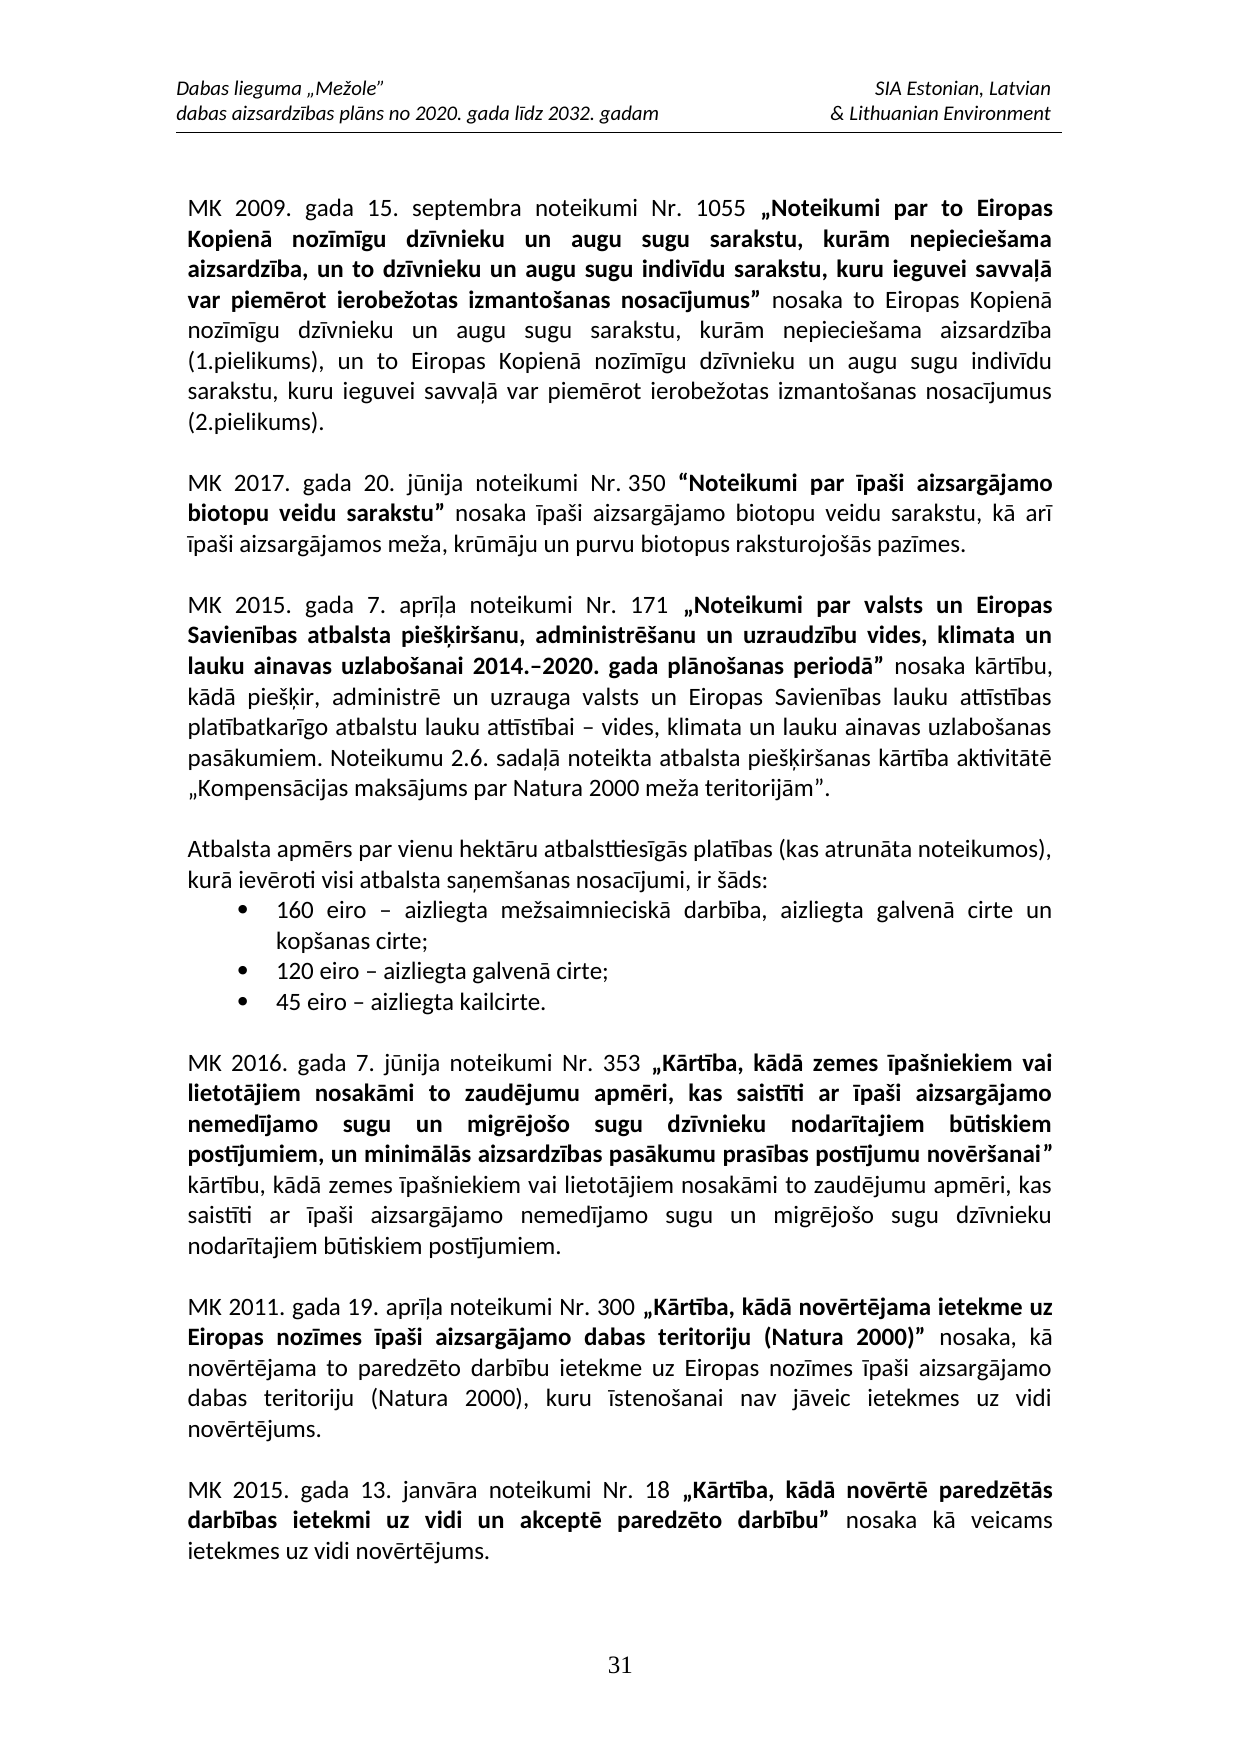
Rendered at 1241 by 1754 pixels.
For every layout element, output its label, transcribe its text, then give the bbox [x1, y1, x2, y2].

text MK 2016. gada 7. jūnija noteikumi Nr. 353 „Kārtība, kādā zemes īpašniekiem vai lietotājiem nosakāmi to zaudējumu apmēri, kas saistīti ar īpaši aizsargājamo nemedījamo sugu un migrējošo sugu dzīvnieku nodarītajiem būtiskiem postījumiem, un minimālās aizsardzības pasākumu prasības postījumu novēršanai” kārtību, kādā zemes īpašniekiem vai lietotājiem nosakāmi to zaudējumu apmēri, kas saistīti ar īpaši aizsargājamo nemedījamo sugu un migrējošo sugu dzīvnieku nodarītajiem būtiskiem postījumiem. [187, 1047, 1053, 1261]
text MK 2015. gada 13. janvāra noteikumi Nr. 18 „Kārtība, kādā novērtē paredzētās darbības ietekmi uz vidi un akceptē paredzēto darbību” nosaka kā veicams ietekmes uz vidi novērtējums. [187, 1474, 1053, 1566]
list 120 eiro – aizliegta galvenā cirte; [238, 955, 1053, 986]
text MK 2015. gada 7. aprīļa noteikumi Nr. 171 „Noteikumi par valsts un Eiropas Savienības atbalsta piešķiršanu, administrēšanu un uzraudzību vides, klimata un lauku ainavas uzlabošanai 2014.–2020. gada plānošanas periodā” nosaka kārtību, kādā piešķir, administrē un uzrauga valsts un Eiropas Savienības lauku attīstības platībatkarīgo atbalstu lauku attīstībai – vides, klimata un lauku ainavas uzlabošanas pasākumiem. Noteikumu 2.6. sadaļā noteikta atbalsta piešķiršanas kārtība aktivitātē „Kompensācijas maksājums par Natura 2000 meža teritorijām”. [187, 589, 1053, 803]
text MK 2011. gada 19. aprīļa noteikumi Nr. 300 „Kārtība, kādā novērtējama ietekme uz Eiropas nozīmes īpaši aizsargājamo dabas teritoriju (Natura 2000)” nosaka, kā novērtējama to paredzēto darbību ietekme uz Eiropas nozīmes īpaši aizsargājamo dabas teritoriju (Natura 2000), kuru īstenošanai nav jāveic ietekmes uz vidi novērtējums. [187, 1291, 1053, 1444]
list 45 eiro – aizliegta kailcirte. [238, 986, 1053, 1016]
text MK 2009. gada 15. septembra noteikumi Nr. 1055 „Noteikumi par to Eiropas Kopienā nozīmīgu dzīvnieku un augu sugu sarakstu, kurām nepieciešama aizsardzība, un to dzīvnieku un augu sugu indivīdu sarakstu, kuru ieguvei savvaļā var piemērot ierobežotas izmantošanas nosacījumus” nosaka to Eiropas Kopienā nozīmīgu dzīvnieku un augu sugu sarakstu, kurām nepieciešama aizsardzība (1.pielikums), un to Eiropas Kopienā nozīmīgu dzīvnieku un augu sugu indivīdu sarakstu, kuru ieguvei savvaļā var piemērot ierobežotas izmantošanas nosacījumus (2.pielikums). [187, 192, 1053, 436]
list 160 eiro – aizliegta mežsaimnieciskā darbība, aizliegta galvenā cirte un kopšanas cirte; [238, 894, 1053, 955]
text MK 2017. gada 20. jūnija noteikumi Nr. 350 “Noteikumi par īpaši aizsargājamo biotopu veidu sarakstu” nosaka īpaši aizsargājamo biotopu veidu sarakstu, kā arī īpaši aizsargājamos meža, krūmāju un purvu biotopus raksturojošās pazīmes. [187, 467, 1053, 558]
text Atbalsta apmērs par vienu hektāru atbalsttiesīgās platības (kas atrunāta noteikumos), kurā ievēroti visi atbalsta saņemšanas nosacījumi, ir šāds: [187, 833, 1053, 894]
